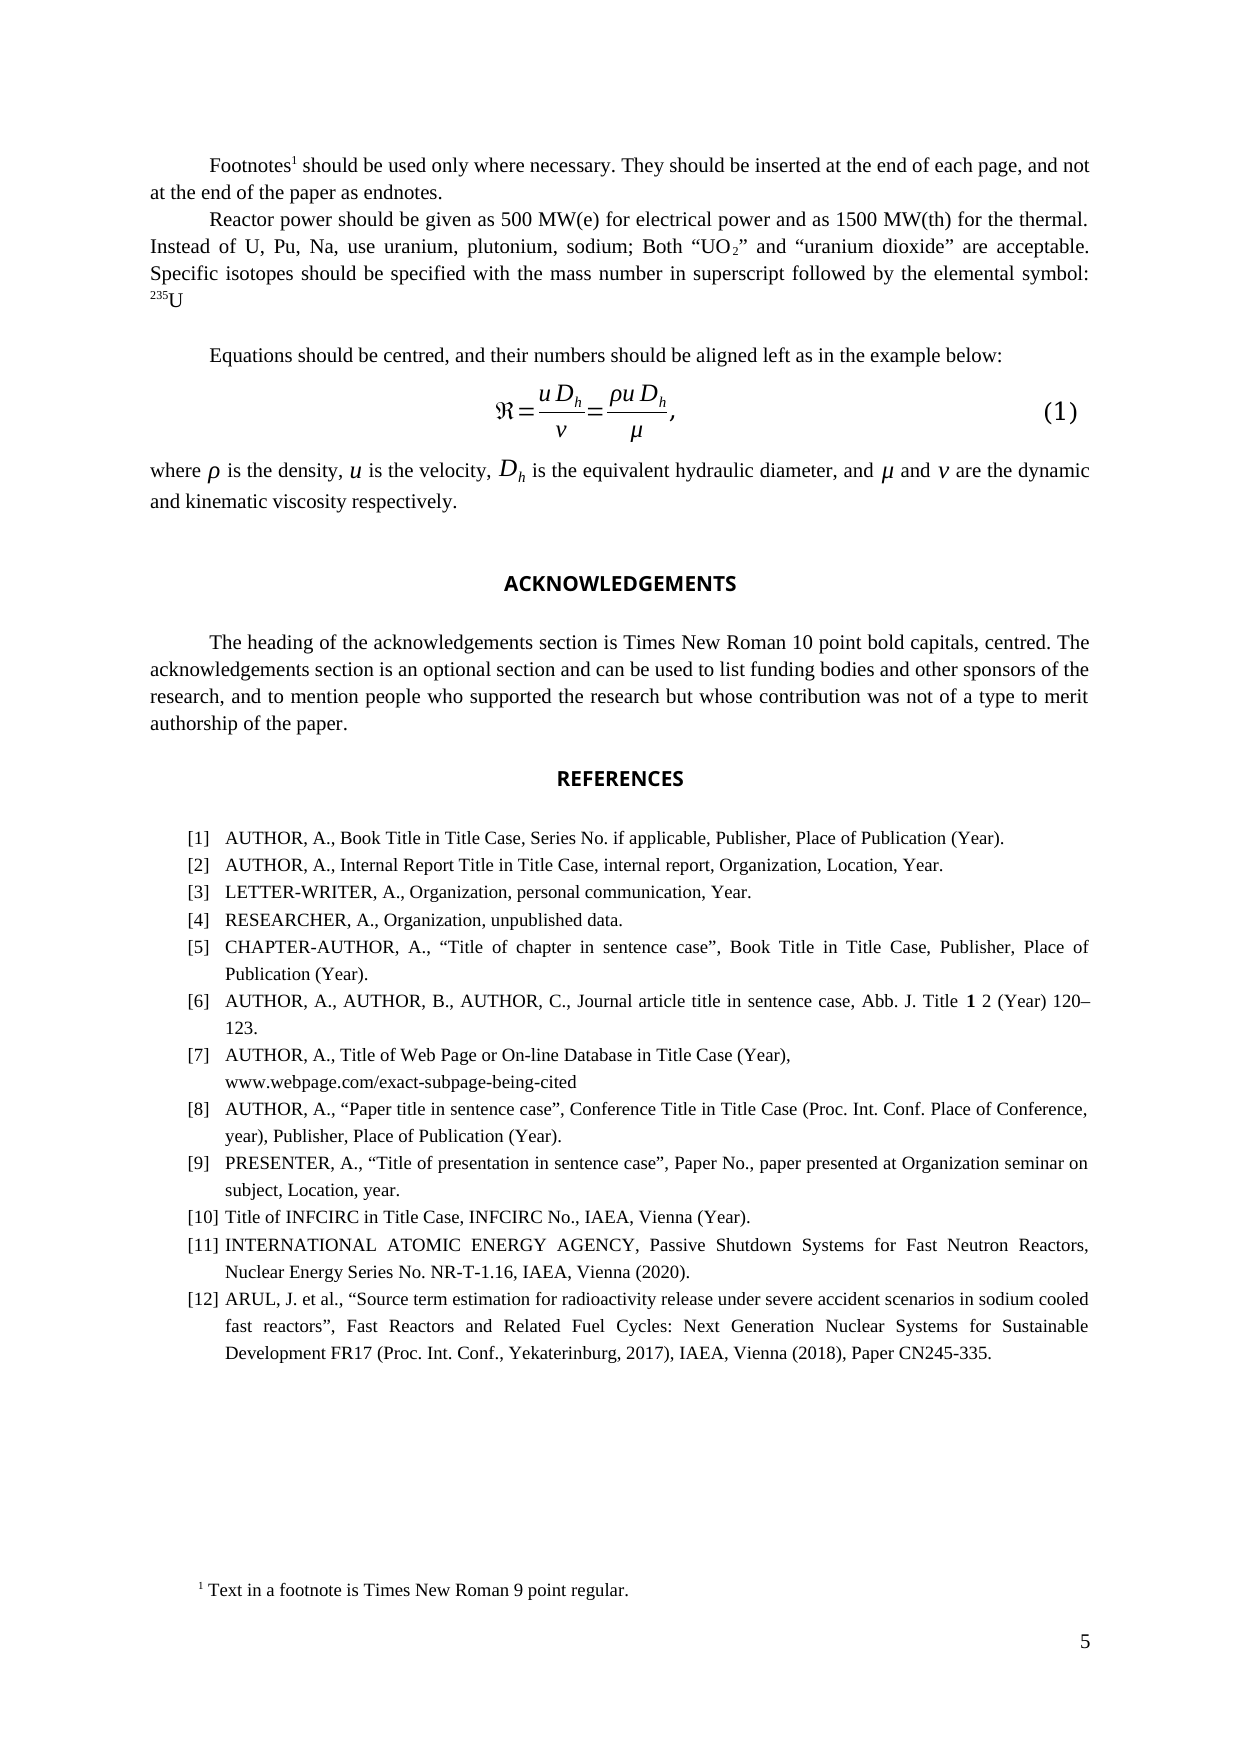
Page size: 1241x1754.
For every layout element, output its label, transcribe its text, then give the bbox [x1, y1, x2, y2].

subtitle References [150, 764, 1090, 793]
list INTERNATIONAL ATOMIC ENERGY AGENCY, Passive Shutdown Systems for Fast Neutron Reactors, Nuclear Energy Series No. NR-T-1.16, IAEA, Vienna (2020). [187, 1228, 1090, 1282]
list RESEARCHER, A., Organization, unpublished data. [187, 903, 1090, 930]
text where is the density, is the velocity, is the equivalent hydraulic diameter, and and are the dynamic and kinematic viscosity respectively. [150, 454, 1090, 513]
list AUTHOR, A., Internal Report Title in Title Case, internal report, Organization, Location, Year. [187, 849, 1090, 876]
text Footnotes should be used only where necessary. They should be inserted at the end of each page, and not at the end of the paper as endnotes. [150, 150, 1090, 204]
list AUTHOR, A., Title of Web Page or On-line Database in Title Case (Year), [187, 1038, 1090, 1066]
text Reactor power should be given as 500 MW(e) for electrical power and as 1500 MW(th) for the thermal. Instead of U, Pu, Na, use uranium, plutonium, sodium; Both “UO2” and “uranium dioxide” are acceptable. Specific isotopes should be specified with the mass number in superscript followed by the elemental symbol: 235U [150, 204, 1090, 312]
list AUTHOR, A., AUTHOR, B., AUTHOR, C., Journal article title in sentence case, Abb. J. Title 1 2 (Year) 120–123. [187, 984, 1090, 1038]
table_header (1) [1021, 367, 1090, 454]
list www.webpage.com/exact-subpage-being-cited [225, 1066, 1090, 1093]
table_header , [150, 367, 1021, 454]
subtitle ACKNOWLEDGEMENTS [150, 569, 1090, 597]
list Title of INFCIRC in Title Case, INFCIRC No., IAEA, Vienna (Year). [187, 1201, 1090, 1228]
text The heading of the acknowledgements section is Times New Roman 10 point bold capitals, centred. The acknowledgements section is an optional section and can be used to list funding bodies and other sponsors of the research, and to mention people who supported the research but whose contribution was not of a type to merit authorship of the paper. [150, 627, 1090, 735]
list CHAPTER-AUTHOR, A., “Title of chapter in sentence case”, Book Title in Title Case, Publisher, Place of Publication (Year). [187, 930, 1090, 984]
list PRESENTER, A., “Title of presentation in sentence case”, Paper No., paper presented at Organization seminar on subject, Location, year. [187, 1147, 1090, 1201]
list ARUL, J. et al., “Source term estimation for radioactivity release under severe accident scenarios in sodium cooled fast reactors”, Fast Reactors and Related Fuel Cycles: Next Generation Nuclear Systems for Sustainable Development FR17 (Proc. Int. Conf., Yekaterinburg, 2017), IAEA, Vienna (2018), Paper CN245-335. [187, 1282, 1090, 1363]
list LETTER-WRITER, A., Organization, personal communication, Year. [187, 876, 1090, 903]
list AUTHOR, A., “Paper title in sentence case”, Conference Title in Title Case (Proc. Int. Conf. Place of Conference, year), Publisher, Place of Publication (Year). [187, 1093, 1090, 1147]
text Equations should be centred, and their numbers should be aligned left as in the example below: [150, 339, 1090, 367]
list AUTHOR, A., Book Title in Title Case, Series No. if applicable, Publisher, Place of Publication (Year). [187, 822, 1090, 849]
